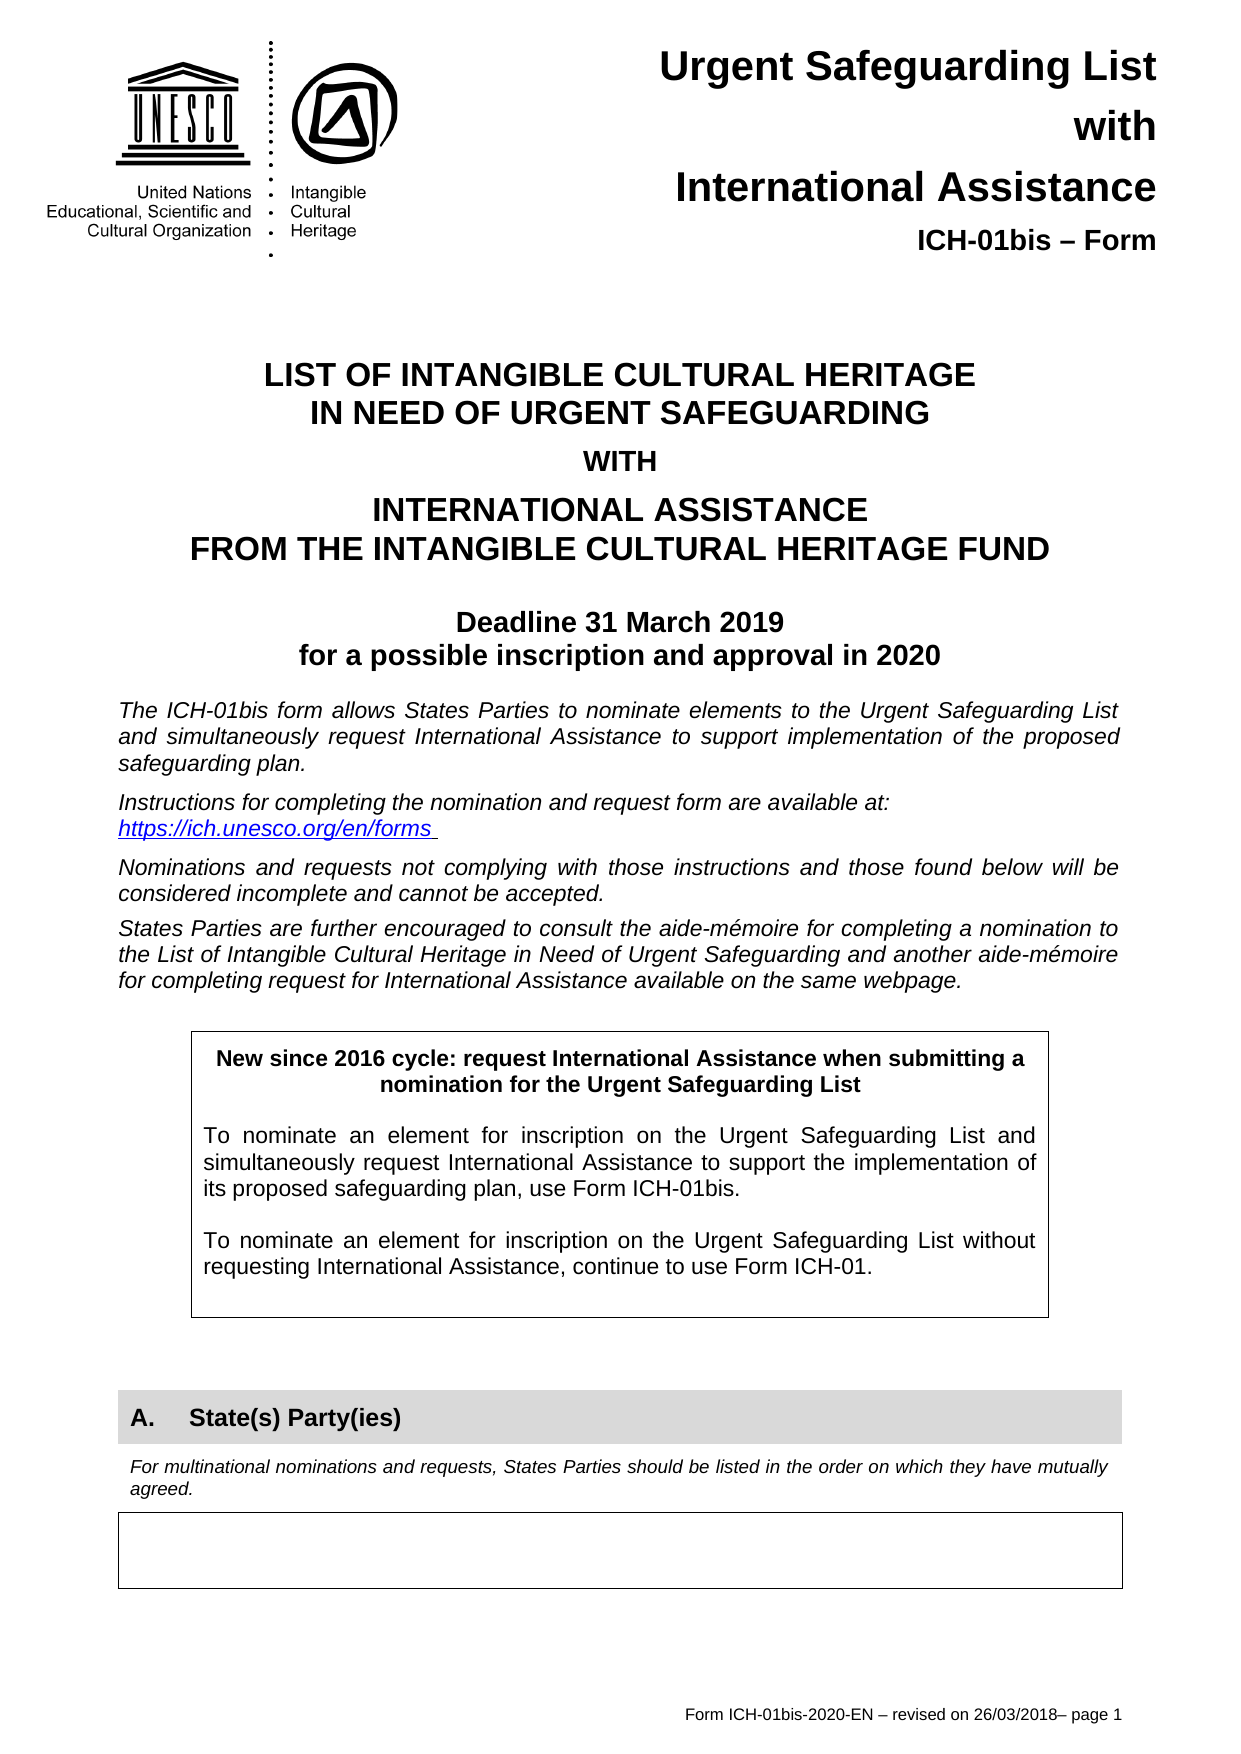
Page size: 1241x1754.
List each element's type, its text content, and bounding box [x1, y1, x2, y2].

table_header New since 2016 cycle: request International Assistance when submitting a nomination for the Urgent Safeguarding List To nominate an element for inscription on the Urgent Safeguarding List and simultaneously request International Assistance to support the implementation of its proposed safeguarding plan, use Form ICH-01bis. To nominate an element for inscription on the Urgent Safeguarding List without requesting International Assistance, continue to use Form ICH-01. [192, 1032, 1048, 1317]
picture [46, 41, 398, 257]
text INTERNATIONAL ASSISTANCE FROM THE INTANGIBLE CULTURAL HERITAGE FUND [118, 490, 1122, 567]
table_header State(s) Party(ies) [118, 1390, 1122, 1444]
table_cell [119, 1513, 1122, 1588]
text WITH [118, 444, 1122, 478]
text Instructions for completing the nomination and request form are available at: https://ich.unesco.org/en/forms [118, 788, 1122, 841]
text Deadline 31 March 2019 for a possible inscription and approval in 2020 [118, 605, 1122, 672]
text LIST OF INTANGIBLE CULTURAL HERITAGE IN NEED OF URGENT SAFEGUARDING [118, 355, 1122, 432]
text States Parties are further encouraged to consult the aide-mémoire for completing a nomination to the List of Intangible Cultural Heritage in Need of Urgent Safeguarding and another aide-mémoire for completing request for International Assistance available on the same webpage. [118, 915, 1122, 994]
table_cell For multinational nominations and requests, States Parties should be listed in the order on which they have mutually agreed. [118, 1444, 1122, 1512]
text The ICH-01bis form allows States Parties to nominate elements to the Urgent Safeguarding List and simultaneously request International Assistance to support implementation of the proposed safeguarding plan. [118, 697, 1122, 776]
text Nominations and requests not complying with those instructions and those found below will be considered incomplete and cannot be accepted. [118, 854, 1122, 906]
